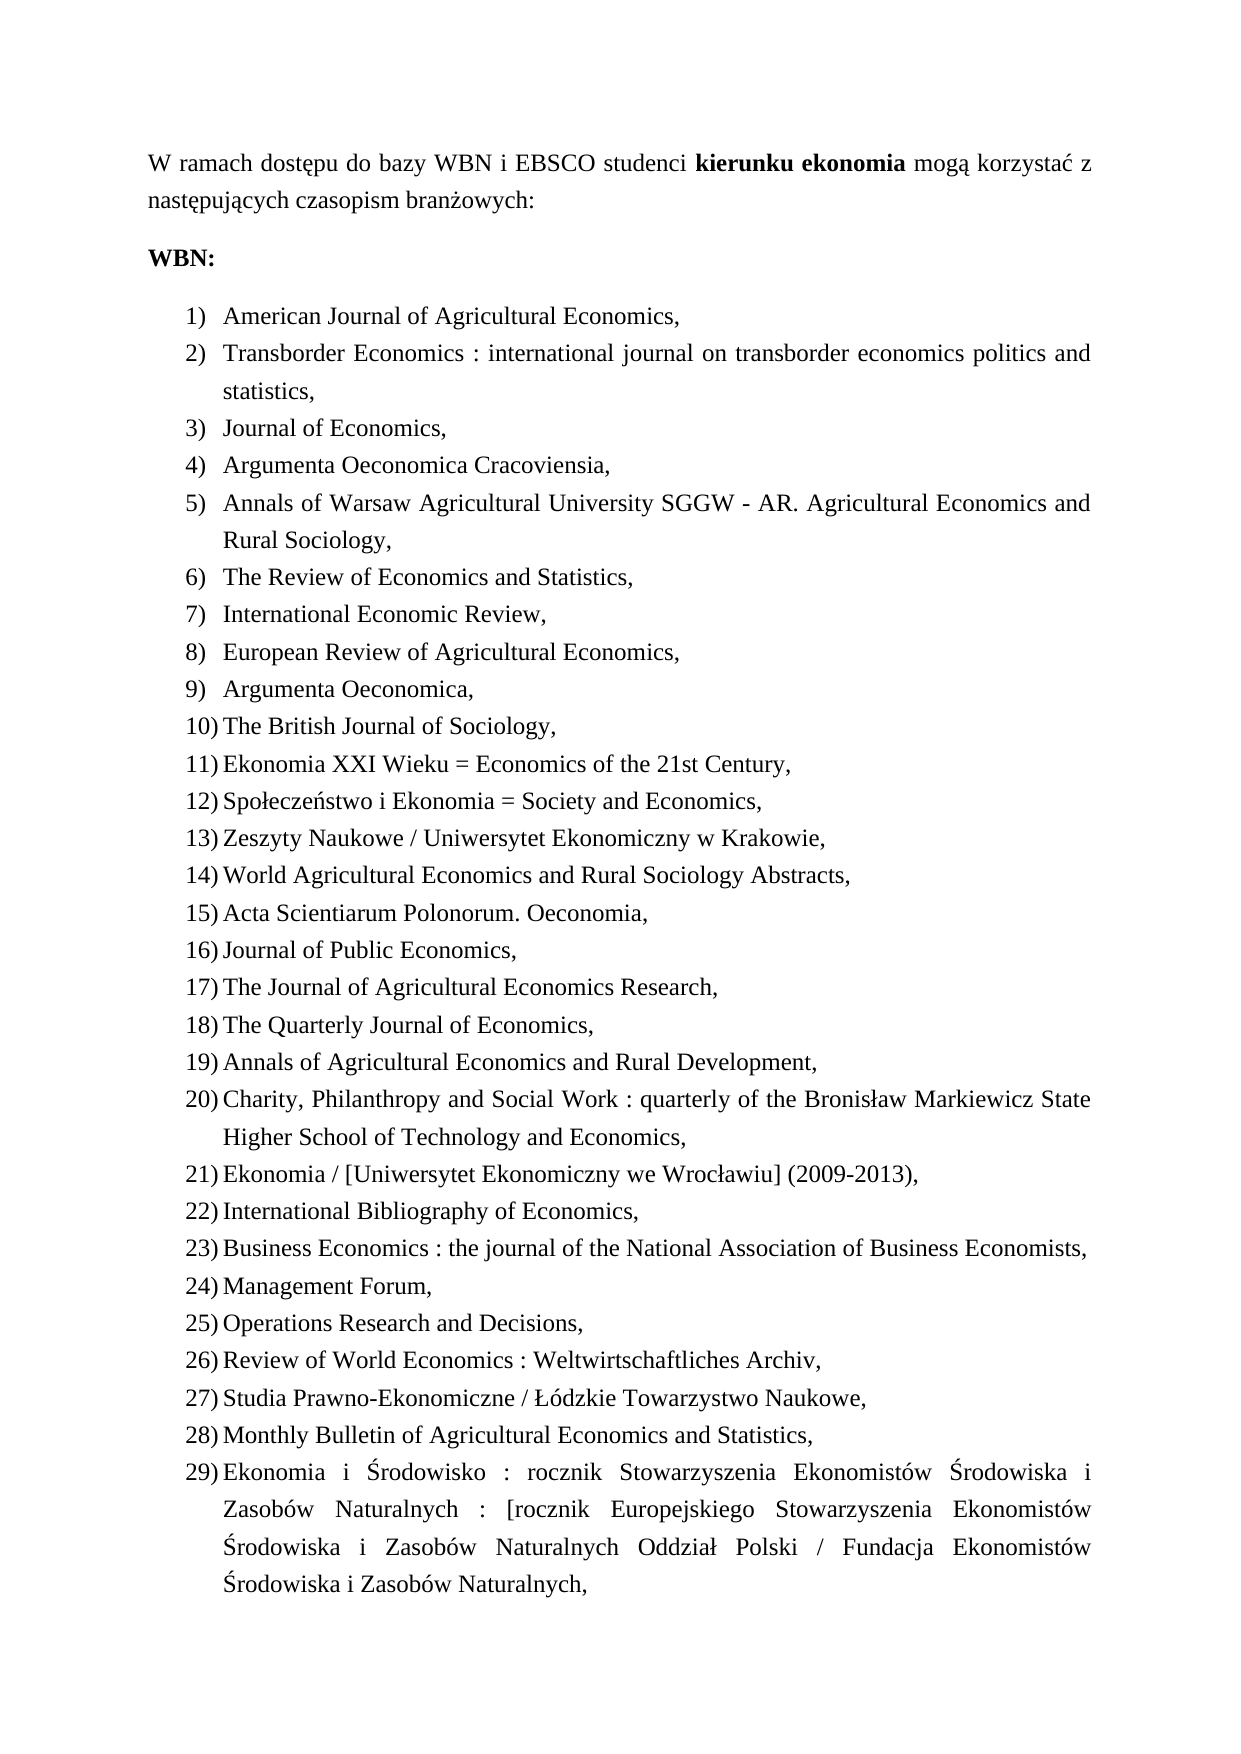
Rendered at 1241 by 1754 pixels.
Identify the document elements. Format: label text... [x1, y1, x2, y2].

list Review of World Economics : Weltwirtschaftliches Archiv, [185, 1345, 1092, 1374]
list The Quarterly Journal of Economics, [185, 1010, 1092, 1038]
list Acta Scientiarum Polonorum. Oeconomia, [185, 898, 1092, 927]
list Annals of Agricultural Economics and Rural Development, [185, 1047, 1092, 1076]
list The Review of Economics and Statistics, [185, 562, 1092, 591]
list European Review of Agricultural Economics, [185, 637, 1092, 666]
list World Agricultural Economics and Rural Sociology Abstracts, [185, 861, 1092, 889]
list Operations Research and Decisions, [185, 1308, 1092, 1337]
list Transborder Economics : international journal on transborder economics politics and statistics, [185, 338, 1092, 404]
list International Economic Review, [185, 599, 1092, 628]
list Ekonomia i Środowisko : rocznik Stowarzyszenia Ekonomistów Środowiska i Zasobów Naturalnych : [rocznik Europejskiego Stowarzyszenia Ekonomistów Środowiska i Zasobów Naturalnych Oddział Polski / Fundacja Ekonomistów Środowiska i Zasobów Naturalnych, [185, 1457, 1092, 1598]
text W ramach dostępu do bazy WBN i EBSCO studenci kierunku ekonomia mogą korzystać z następujących czasopism branżowych: [148, 148, 1092, 214]
list International Bibliography of Economics, [185, 1196, 1092, 1225]
list Zeszyty Naukowe / Uniwersytet Ekonomiczny w Krakowie, [185, 823, 1092, 852]
list Journal of Public Economics, [185, 935, 1092, 964]
text WBN: [148, 243, 1092, 272]
list Business Economics : the journal of the National Association of Business Economists, [185, 1233, 1092, 1262]
list The British Journal of Sociology, [185, 711, 1092, 740]
list Journal of Economics, [185, 413, 1092, 442]
list Monthly Bulletin of Agricultural Economics and Statistics, [185, 1420, 1092, 1449]
list Argumenta Oeconomica Cracoviensia, [185, 450, 1092, 479]
list Annals of Warsaw Agricultural University SGGW - AR. Agricultural Economics and Rural Sociology, [185, 488, 1092, 554]
list Studia Prawno-Ekonomiczne / Łódzkie Towarzystwo Naukowe, [185, 1383, 1092, 1411]
list Management Forum, [185, 1271, 1092, 1299]
list Ekonomia XXI Wieku = Economics of the 21st Century, [185, 749, 1092, 777]
list Argumenta Oeconomica, [185, 674, 1092, 703]
list Ekonomia / [Uniwersytet Ekonomiczny we Wrocławiu] (2009-2013), [185, 1159, 1092, 1188]
list Społeczeństwo i Ekonomia = Society and Economics, [185, 786, 1092, 815]
list Charity, Philanthropy and Social Work : quarterly of the Bronisław Markiewicz State Higher School of Technology and Economics, [185, 1084, 1092, 1150]
list American Journal of Agricultural Economics, [185, 301, 1092, 330]
list The Journal of Agricultural Economics Research, [185, 972, 1092, 1001]
